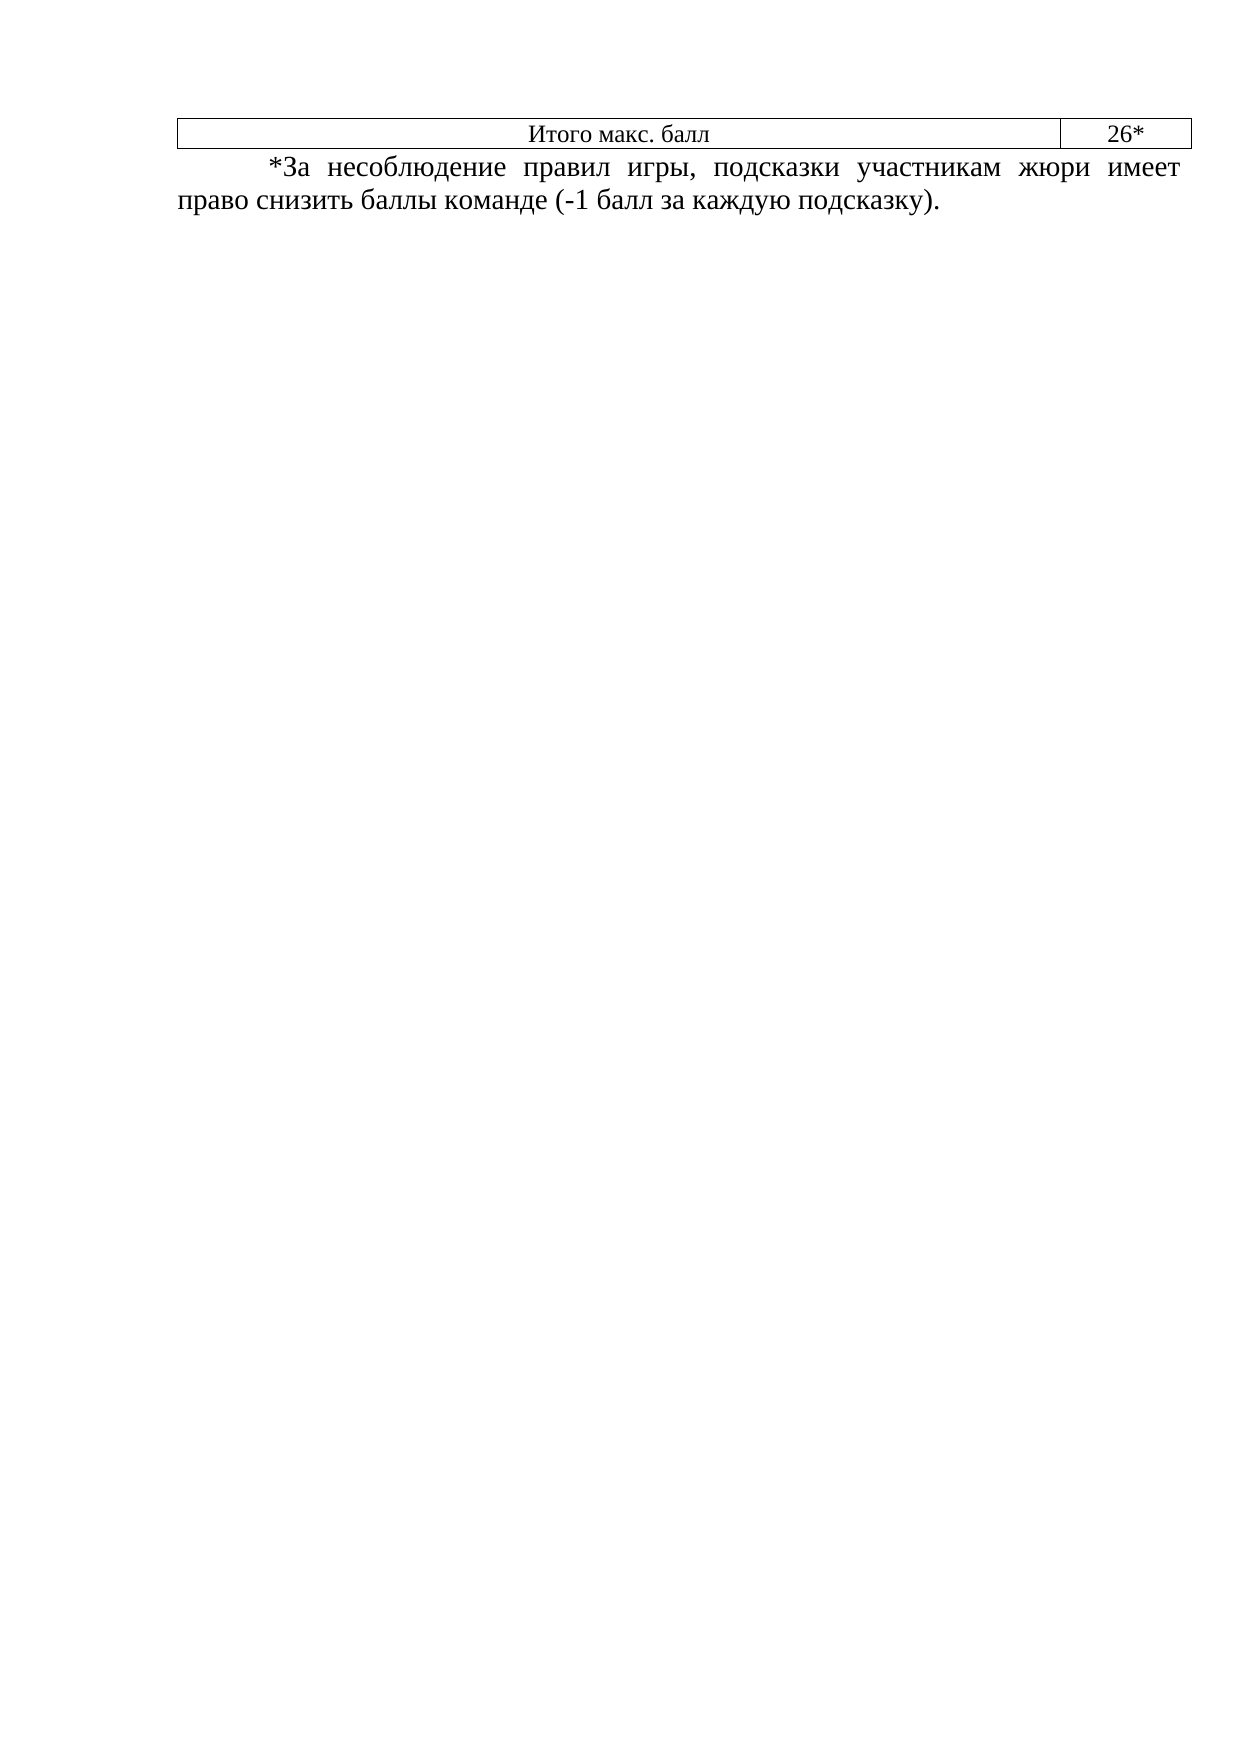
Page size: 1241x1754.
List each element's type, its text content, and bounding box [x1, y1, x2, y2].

table_cell Итого макс. балл [178, 119, 1060, 148]
table_cell 26* [1061, 119, 1191, 148]
text *За несоблюдение правил игры, подсказки участникам жюри имеет право снизить баллы команде (-1 балл за каждую подсказку). [177, 149, 1181, 216]
